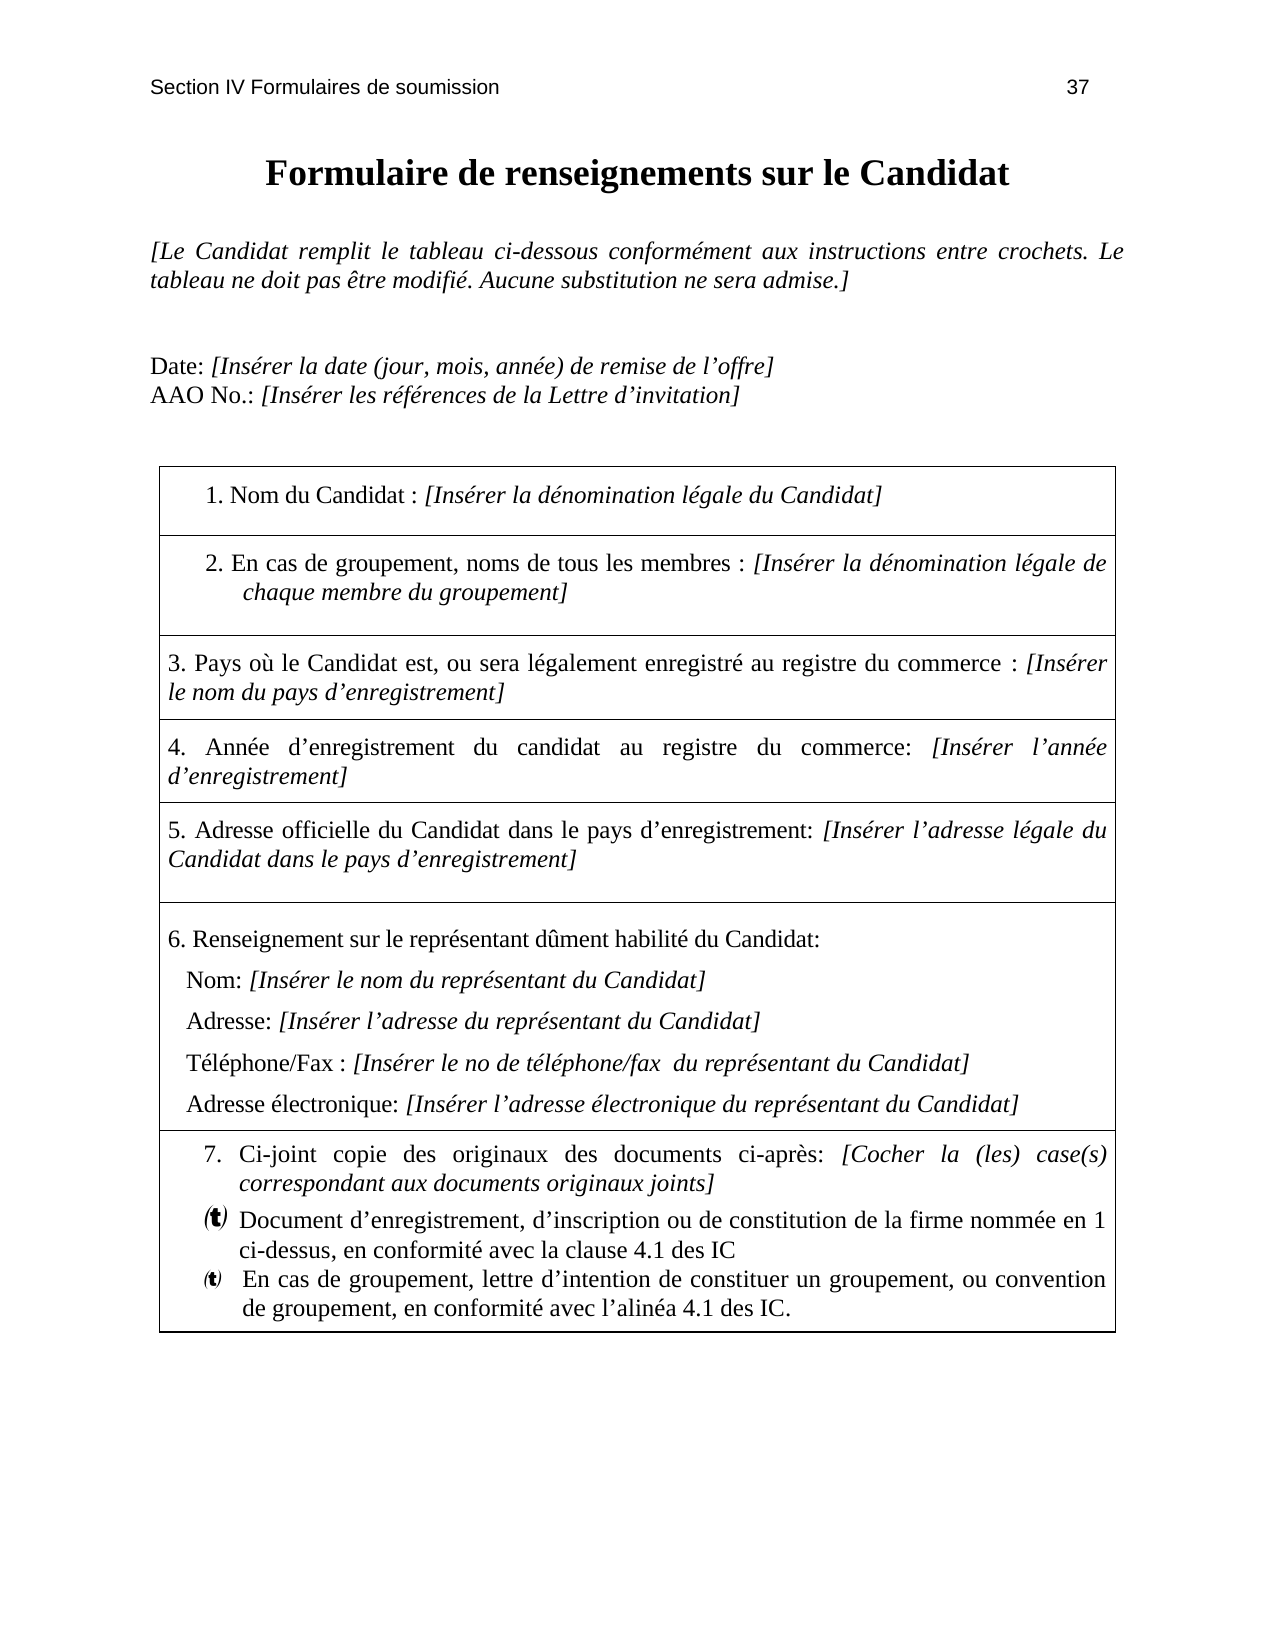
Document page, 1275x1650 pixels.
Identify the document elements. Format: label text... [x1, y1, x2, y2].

table_cell 4. Année d’enregistrement du candidat au registre du commerce: [Insérer l’année d’enregistrement] [160, 720, 1115, 802]
table_cell 5. Adresse officielle du Candidat dans le pays d’enregistrement: [Insérer l’adresse légale du Candidat dans le pays d’enregistrement] [160, 803, 1115, 902]
table_cell 3. Pays où le Candidat est, ou sera légalement enregistré au registre du commerce : [Insérer le nom du pays d’enregistrement] [160, 636, 1115, 718]
table_header 1. Nom du Candidat : [Insérer la dénomination légale du Candidat] [160, 467, 1115, 535]
text AAO No.: [Insérer les références de la Lettre d’invitation] [150, 380, 1117, 409]
text [Le Candidat remplit le tableau ci-dessous conformément aux instructions entre crochets. Le tableau ne doit pas être modifié. Aucune substitution ne sera admise.] [150, 236, 1125, 294]
table_cell 7. Ci-joint copie des originaux des documents ci-après: [Cocher la (les) case(s) correspondant aux documents originaux joints]  Document d’enregistrement, d’inscription ou de constitution de la firme nommée en 1 ci-dessus, en conformité avec la clause 4.1 des IC En cas de groupement, lettre d’intention de constituer un groupement, ou convention de groupement, en conformité avec l’alinéa 4.1 des IC. [160, 1131, 1115, 1331]
text Formulaire de renseignements sur le Candidat [150, 150, 1125, 193]
table_cell 6. Renseignement sur le représentant dûment habilité du Candidat: Nom: [Insérer le nom du représentant du Candidat] Adresse: [Insérer l’adresse du représentant du Candidat] Téléphone/Fax : [Insérer le no de téléphone/fax du représentant du Candidat] Adresse électronique: [Insérer l’adresse électronique du représentant du Candidat] [160, 903, 1115, 1130]
table_cell 2. En cas de groupement, noms de tous les membres : [Insérer la dénomination légale de chaque membre du groupement] [160, 536, 1115, 635]
text Date: [Insérer la date (jour, mois, année) de remise de l’offre] [150, 351, 1125, 380]
